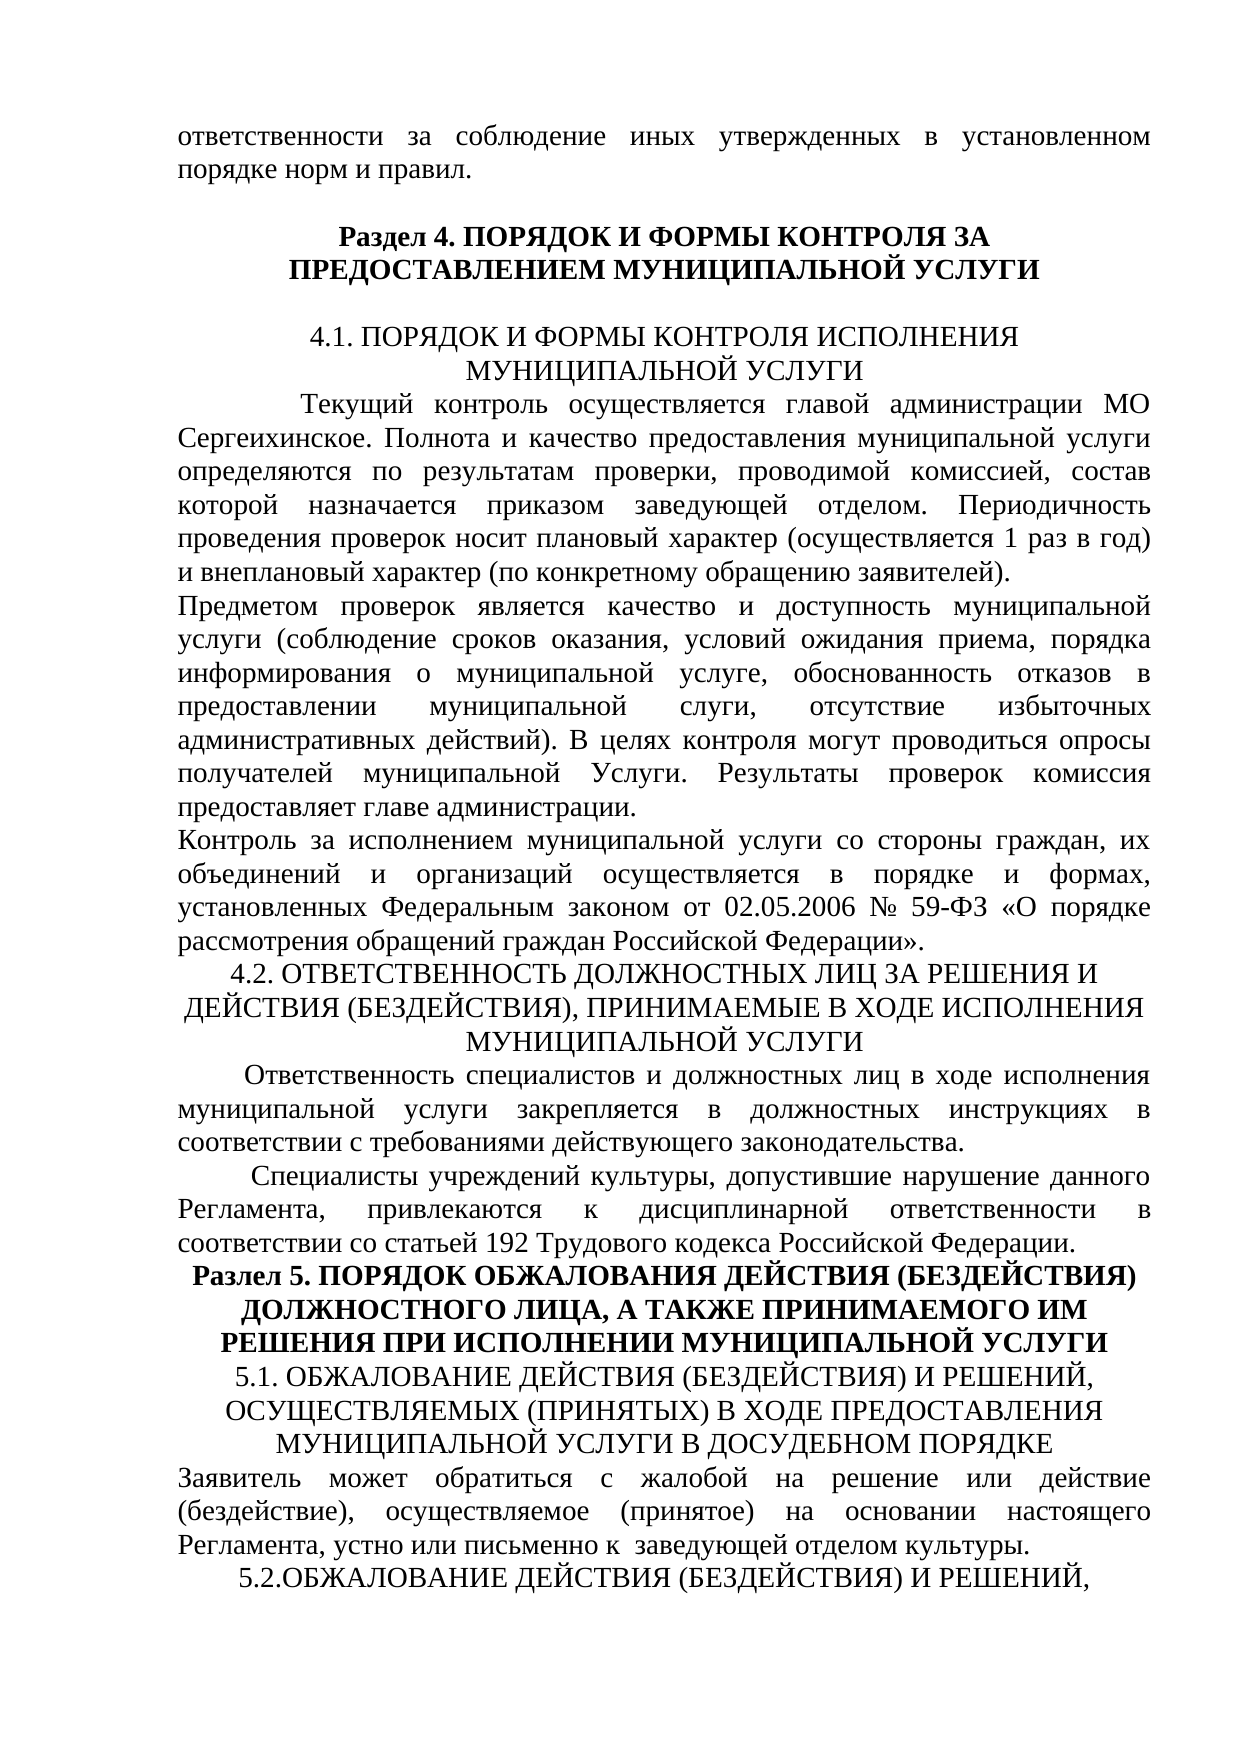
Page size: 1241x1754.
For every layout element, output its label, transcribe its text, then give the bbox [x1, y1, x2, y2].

text МУНИЦИПАЛЬНОЙ УСЛУГИ [177, 353, 1152, 386]
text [177, 118, 1152, 185]
text 4.1. ПОРЯДОК И ФОРМЫ КОНТРОЛЯ ИСПОЛНЕНИЯ [177, 319, 1152, 353]
text Контроль за исполнением муниципальной услуги со стороны граждан, их объединений и организаций осуществляется в порядке и формах, установленных Федеральным законом от 02.05.2006 № 59-ФЗ «О порядке рассмотрения обращений граждан Российской Федерации». [177, 822, 1152, 957]
text Заявитель может обратиться с жалобой на решение или действие (бездействие), осуществляемое (принятое) на основании настоящего Регламента, устно или письменно к заведующей отделом культуры. [177, 1460, 1152, 1560]
text 5.2.ОБЖАЛОВАНИЕ ДЕЙСТВИЯ (БЕЗДЕЙСТВИЯ) И РЕШЕНИЙ, [177, 1560, 1152, 1594]
text Ответственность специалистов и должностных лиц в ходе исполнения муниципальной услуги закрепляется в должностных инструкциях в соответствии с требованиями действующего законодательства. [177, 1057, 1152, 1158]
text Раздел 4. ПОРЯДОК И ФОРМЫ КОНТРОЛЯ ЗА ПРЕДОСТАВЛЕНИЕМ МУНИЦИПАЛЬНОЙ УСЛУГИ [177, 219, 1152, 286]
text 4.2. ОТВЕТСТВЕННОСТЬ ДОЛЖНОСТНЫХ ЛИЦ ЗА РЕШЕНИЯ И ДЕЙСТВИЯ (БЕЗДЕЙСТВИЯ), ПРИНИМАЕМЫЕ В ХОДЕ ИСПОЛНЕНИЯ МУНИЦИПАЛЬНОЙ УСЛУГИ [177, 957, 1152, 1057]
text Текущий контроль осуществляется главой администрации МО Сергеихинское. Полнота и качество предоставления муниципальной услуги определяются по результатам проверки, проводимой комиссией, состав которой назначается приказом заведующей отделом. Периодичность проведения проверок носит плановый характер (осуществляется 1 раз в год) и внеплановый характер (по конкретному обращению заявителей). [177, 386, 1152, 588]
text Предметом проверок является качество и доступность муниципальной услуги (соблюдение сроков оказания, условий ожидания приема, порядка информирования о муниципальной услуге, обоснованность отказов в предоставлении муниципальной слуги, отсутствие избыточных административных действий). В целях контроля могут проводиться опросы получателей муниципальной Услуги. Результаты проверок комиссия предоставляет главе администрации. [177, 588, 1152, 822]
text 5.1. ОБЖАЛОВАНИЕ ДЕЙСТВИЯ (БЕЗДЕЙСТВИЯ) И РЕШЕНИЙ, ОСУЩЕСТВЛЯЕМЫХ (ПРИНЯТЫХ) В ХОДЕ ПРЕДОСТАВЛЕНИЯ МУНИЦИПАЛЬНОЙ УСЛУГИ В ДОСУДЕБНОМ ПОРЯДКЕ [177, 1359, 1152, 1460]
text Разлел 5. ПОРЯДОК ОБЖАЛОВАНИЯ ДЕЙСТВИЯ (БЕЗДЕЙСТВИЯ) ДОЛЖНОСТНОГО ЛИЦА, А ТАКЖЕ ПРИНИМАЕМОГО ИМ РЕШЕНИЯ ПРИ ИСПОЛНЕНИИ МУНИЦИПАЛЬНОЙ УСЛУГИ [177, 1258, 1152, 1359]
text Специалисты учреждений культуры, допустившие нарушение данного Регламента, привлекаются к дисциплинарной ответственности в соответствии со статьей 192 Трудового кодекса Российской Федерации. [177, 1158, 1152, 1258]
